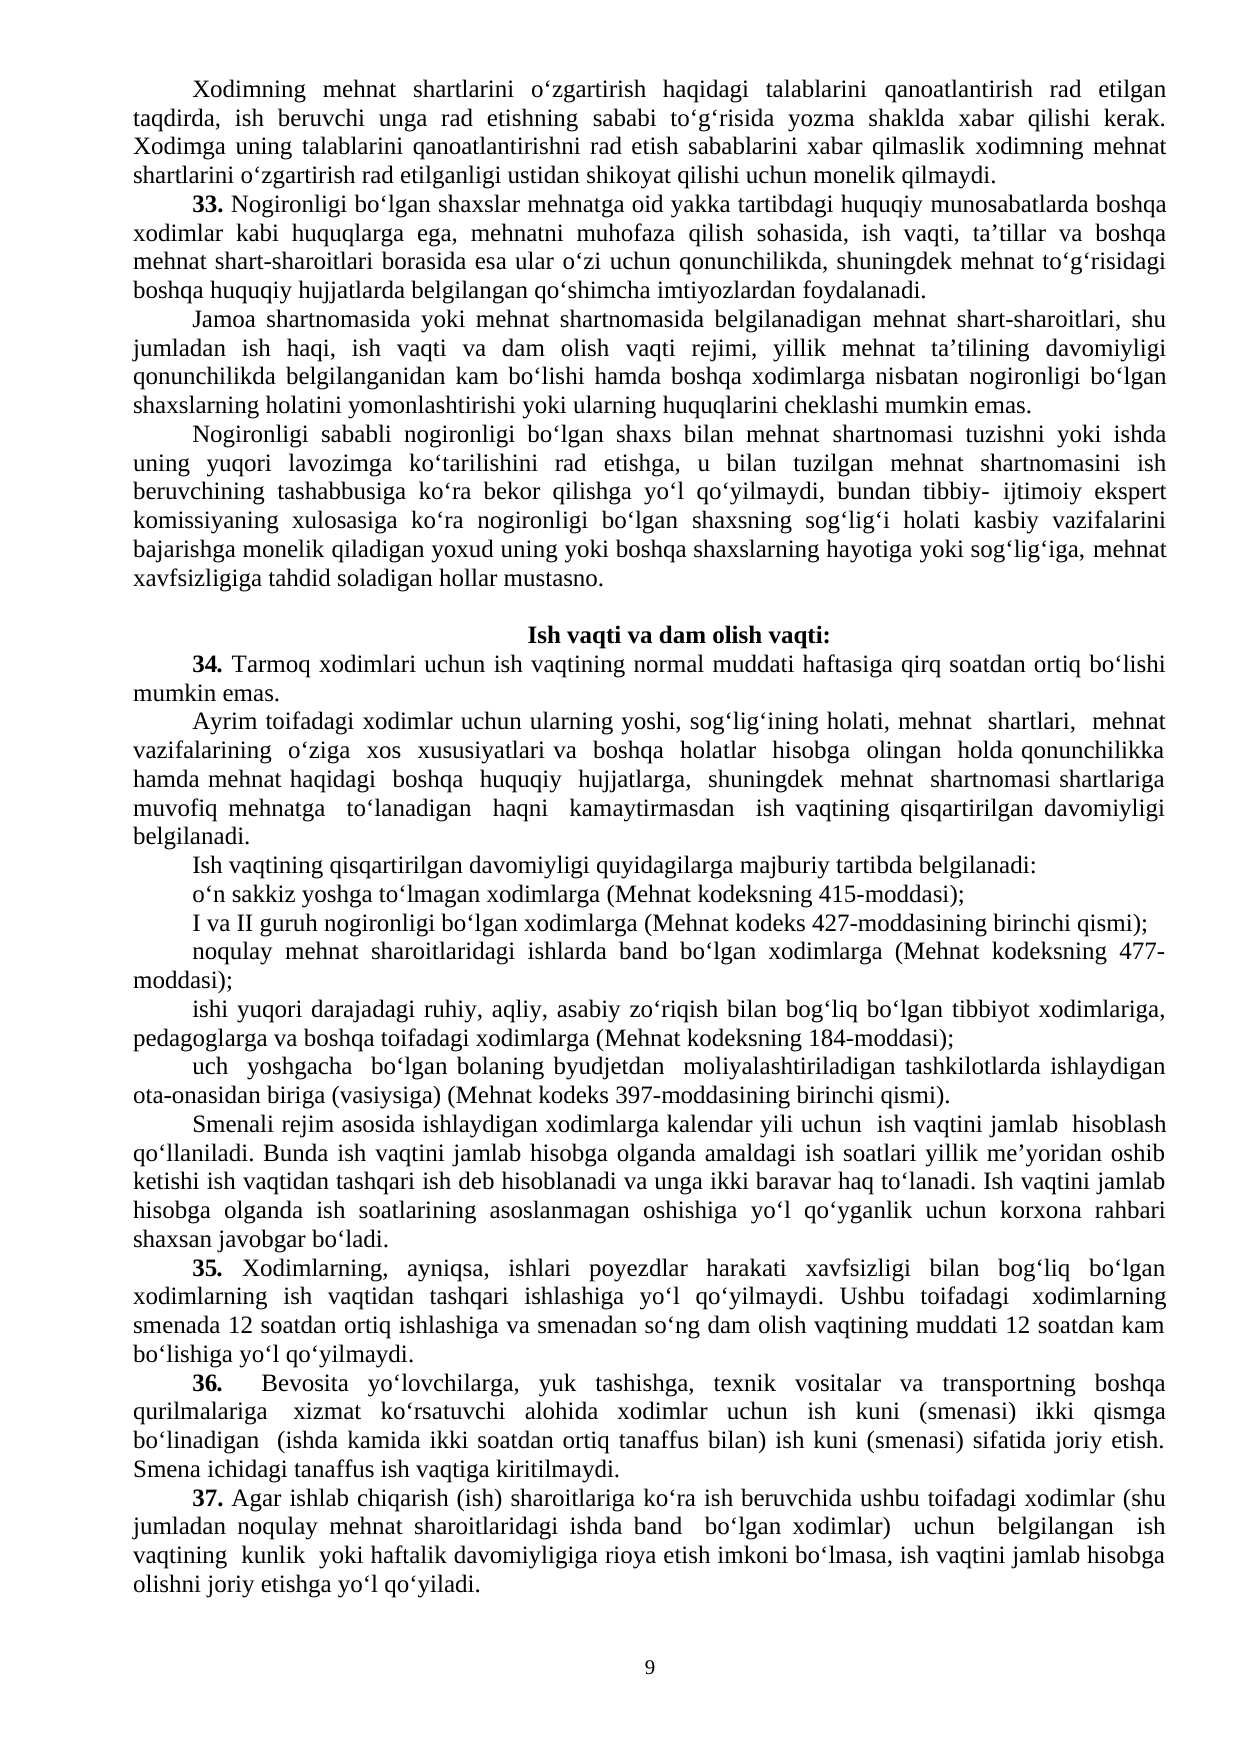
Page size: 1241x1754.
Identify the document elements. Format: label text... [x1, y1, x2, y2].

text 35. Xodimlarning, ayniqsa, ishlari poyezdlar harakati xavfsizligi bilan bogʻliq boʻlgan xodimlarning ish vaqtidan tashqari ishlashiga yoʻl qoʻyilmaydi. Ushbu toifadagi xodimlarning smenada 12 soatdan ortiq ishlashiga va smenadan soʻng dam olish vaqtining muddati 12 soatdan kam boʻlishiga yoʻl qoʻyilmaydi. [133, 1253, 1167, 1368]
text uch yoshgacha boʻlgan bolaning byudjetdan moliyalashtiriladigan tashkilotlarda ishlaydigan ota-onasidan biriga (vasiysiga) (Mehnat kodeks 397-moddasining birinchi qismi). [133, 1051, 1167, 1109]
text 37. Agar ishlab chiqarish (ish) sharoitlariga koʻra ish beruvchida ushbu toifadagi xodimlar (shu jumladan noqulay mehnat sharoitlaridagi ishda band boʻlgan xodimlar) uchun belgilangan ish vaqtining kunlik yoki haftalik davomiyligiga rioya etish imkoni boʻlmasa, ish vaqtini jamlab hisobga olishni joriy etishga yoʻl qoʻyiladi. [133, 1483, 1167, 1598]
text Ayrim toifadagi xodimlar uchun ularning yoshi, sogʻligʻining holati, mehnat shartlari, mehnat vazifalarining oʻziga xos xususiyatlari va boshqa holatlar hisobga olingan holda qonunchilikka hamda mehnat haqidagi boshqa huquqiy hujjatlarga, shuningdek mehnat shartnomasi shartlariga muvofiq mehnatga toʻlanadigan haqni kamaytirmasdan ish vaqtining qisqartirilgan davomiyligi belgilanadi. [133, 706, 1167, 850]
text Smenali rejim asosida ishlaydigan xodimlarga kalendar yili uchun ish vaqtini jamlab hisoblash qoʻllaniladi. Bunda ish vaqtini jamlab hisobga olganda amaldagi ish soatlari yillik meʼyoridan oshib ketishi ish vaqtidan tashqari ish deb hisoblanadi va unga ikki baravar haq toʻlanadi. Ish vaqtini jamlab hisobga olganda ish soatlarining asoslanmagan oshishiga yoʻl qoʻyganlik uchun korxona rahbari shaxsan javobgar boʻladi. [133, 1109, 1167, 1253]
text oʻn sakkiz yoshga toʻlmagan xodimlarga (Mehnat kodeksning 415-moddasi); [133, 879, 1167, 908]
text ishi yuqori darajadagi ruhiy, aqliy, asabiy zoʻriqish bilan bogʻliq boʻlgan tibbiyot xodimlariga, pedagoglarga va boshqa toifadagi xodimlarga (Mehnat kodeksning 184-moddasi); [133, 994, 1167, 1051]
text I va II guruh nogironligi boʻlgan xodimlarga (Mehnat kodeks 427-moddasining birinchi qismi); [133, 908, 1167, 936]
text Nogironligi sababli nogironligi boʻlgan shaxs bilan mehnat shartnomasi tuzishni yoki ishda uning yuqori lavozimga koʻtarilishini rad etishga, u bilan tuzilgan mehnat shartnomasini ish beruvchining tashabbusiga koʻra bekor qilishga yoʻl qoʻyilmaydi, bundan tibbiy- ijtimoiy ekspert komissiyaning xulosasiga koʻra nogironligi boʻlgan shaxsning sogʻligʻi holati kasbiy vazifalarini bajarishga monelik qiladigan yoxud uning yoki boshqa shaxslarning hayotiga yoki sogʻligʻiga, mehnat xavfsizligiga tahdid soladigan hollar mustasno. [133, 419, 1167, 591]
text 34. Tarmoq xodimlari uchun ish vaqtining normal muddati haftasiga qirq soatdan ortiq boʻlishi mumkin emas. [133, 649, 1167, 706]
text 33. Nogironligi boʻlgan shaxslar mehnatga oid yakka tartibdagi huquqiy munosabatlarda boshqa xodimlar kabi huquqlarga ega, mehnatni muhofaza qilish sohasida, ish vaqti, taʼtillar va boshqa mehnat shart-sharoitlari borasida esa ular oʻzi uchun qonunchilikda, shuningdek mehnat toʻgʻrisidagi boshqa huquqiy hujjatlarda belgilangan qoʻshimcha imtiyozlardan foydalanadi. [133, 189, 1167, 304]
text Ish vaqtining qisqartirilgan davomiyligi quyidagilarga majburiy tartibda belgilanadi: [133, 850, 1167, 879]
text Jamoa shartnomasida yoki mehnat shartnomasida belgilanadigan mehnat shart-sharoitlari, shu jumladan ish haqi, ish vaqti va dam olish vaqti rejimi, yillik mehnat taʼtilining davomiyligi qonunchilikda belgilanganidan kam boʻlishi hamda boshqa xodimlarga nisbatan nogironligi boʻlgan shaxslarning holatini yomonlashtirishi yoki ularning huquqlarini cheklashi mumkin emas. [133, 304, 1167, 419]
text noqulay mehnat sharoitlaridagi ishlarda band boʻlgan xodimlarga (Mehnat kodeksning 477-moddasi); [133, 936, 1167, 994]
text Xodimning mehnat shartlarini oʻzgartirish haqidagi talablarini qanoatlantirish rad etilgan taqdirda, ish beruvchi unga rad etishning sababi toʻgʻrisida yozma shaklda xabar qilishi kerak. Xodimga uning talablarini qanoatlantirishni rad etish sabablarini xabar qilmaslik xodimning mehnat shartlarini oʻzgartirish rad etilganligi ustidan shikoyat qilishi uchun monelik qilmaydi. [133, 74, 1167, 189]
text Ish vaqti va dam olish vaqti: [133, 620, 1167, 649]
text 36. Bevosita yoʻlovchilarga, yuk tashishga, texnik vositalar va transportning boshqa qurilmalariga xizmat koʻrsatuvchi alohida xodimlar uchun ish kuni (smenasi) ikki qismga boʻlinadigan (ishda kamida ikki soatdan ortiq tanaffus bilan) ish kuni (smenasi) sifatida joriy etish. Smena ichidagi tanaffus ish vaqtiga kiritilmaydi. [133, 1368, 1167, 1483]
